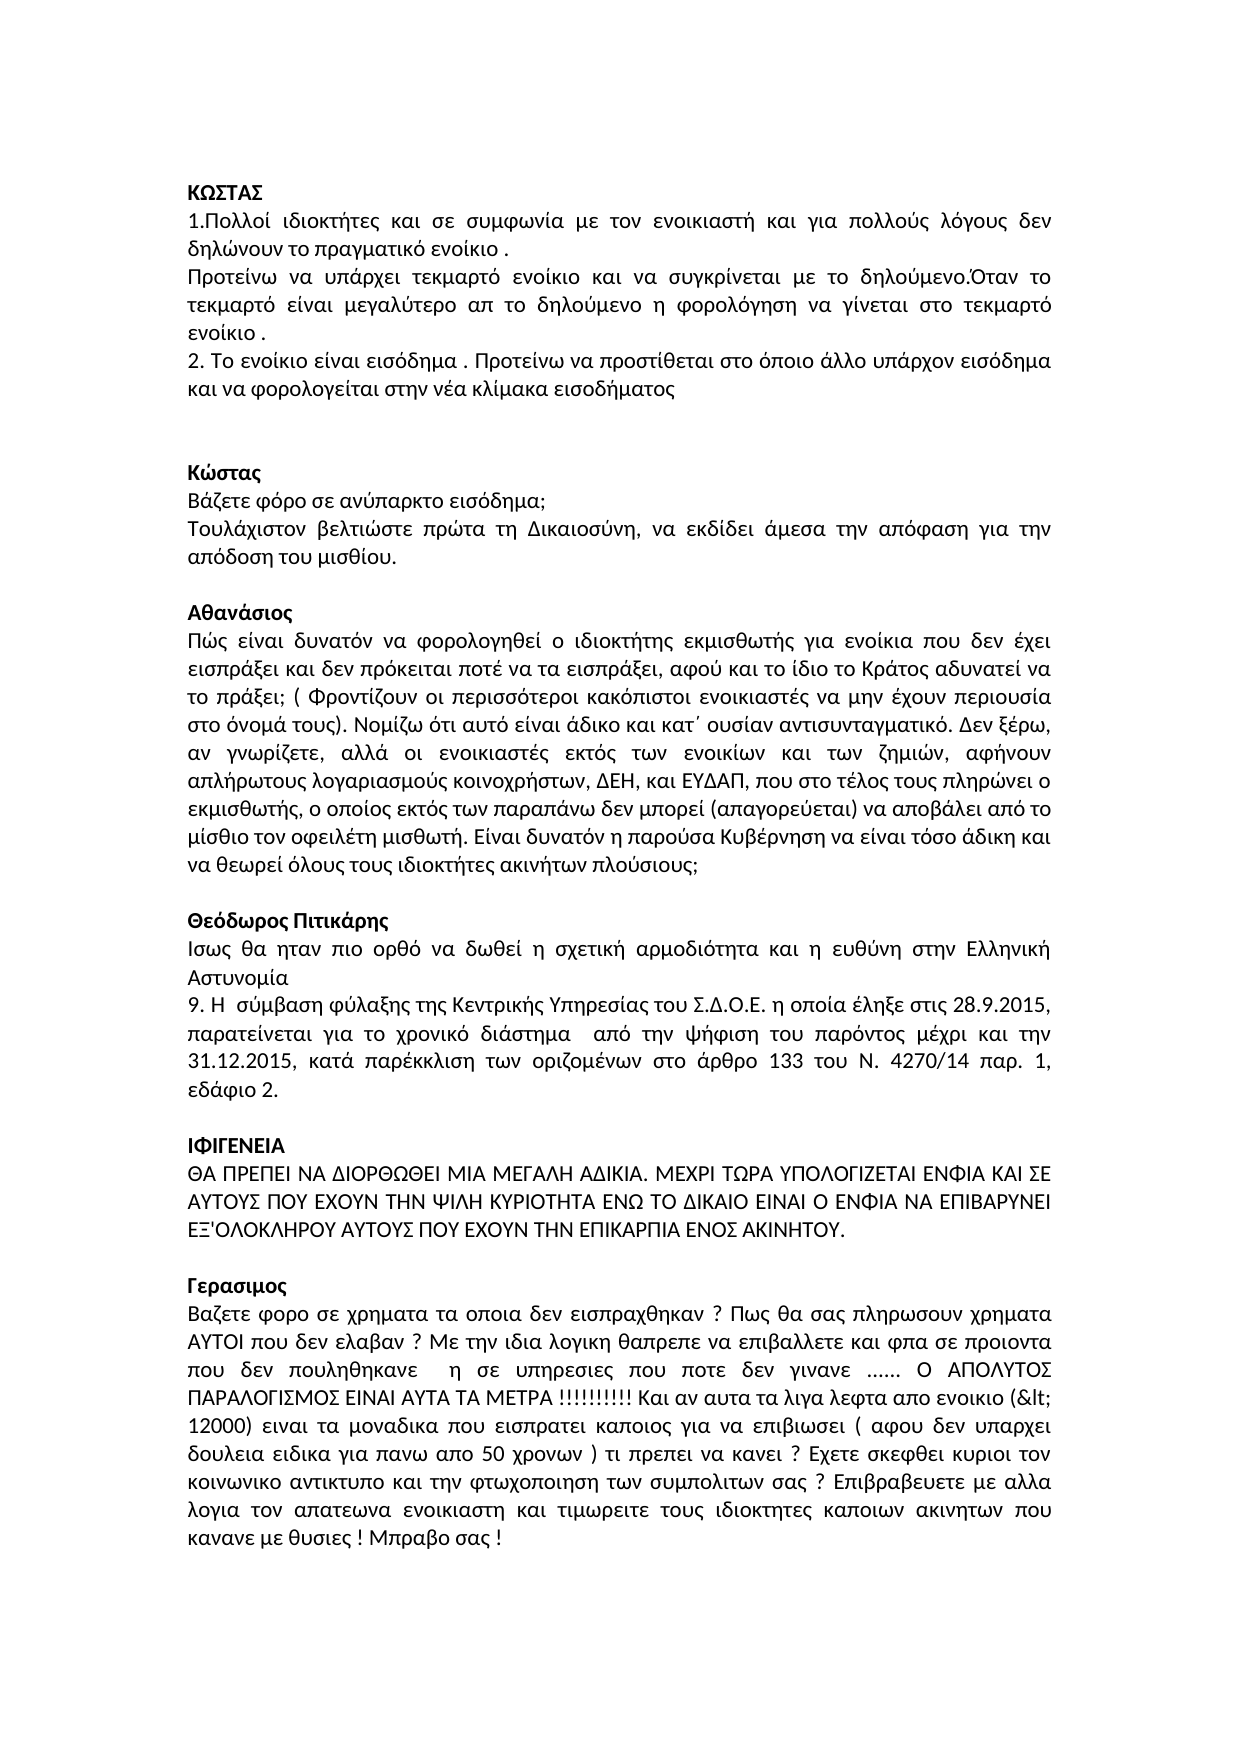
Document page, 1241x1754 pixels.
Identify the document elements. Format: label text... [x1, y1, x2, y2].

text Κώστας [187, 458, 1053, 486]
text ΙΦΙΓΕΝΕΙΑ [187, 1131, 1053, 1159]
text Πώς είναι δυνατόν να φορολογηθεί ο ιδιοκτήτης εκμισθωτής για ενοίκια που δεν έχει εισπράξει και δεν πρόκειται ποτέ να τα εισπράξει, αφού και το ίδιο το Κράτος αδυνατεί να το πράξει; ( Φροντίζουν οι περισσότεροι κακόπιστοι ενοικιαστές να μην έχουν περιουσία στο όνομά τους). Νομίζω ότι αυτό είναι άδικο και κατ΄ ουσίαν αντισυνταγματικό. Δεν ξέρω, αν γνωρίζετε, αλλά οι ενοικιαστές εκτός των ενοικίων και των ζημιών, αφήνουν απλήρωτους λογαριασμούς κοινοχρήστων, ΔΕΗ, και ΕΥΔΑΠ, που στο τέλος τους πληρώνει ο εκμισθωτής, ο οποίος εκτός των παραπάνω δεν μπορεί (απαγορεύεται) να αποβάλει από το μίσθιο τον οφειλέτη μισθωτή. Είναι δυνατόν η παρούσα Κυβέρνηση να είναι τόσο άδικη και να θεωρεί όλους τους ιδιοκτήτες ακινήτων πλούσιους; [187, 626, 1053, 878]
text ΘΑ ΠΡΕΠΕΙ ΝΑ ΔΙΟΡΘΩΘΕΙ ΜΙΑ ΜΕΓΑΛΗ ΑΔΙΚΙΑ. ΜΕΧΡΙ ΤΩΡΑ ΥΠΟΛΟΓΙΖΕΤΑΙ ΕΝΦΙΑ ΚΑΙ ΣΕ ΑΥΤΟΥΣ ΠΟΥ ΕΧΟΥΝ ΤΗΝ ΨΙΛΗ ΚΥΡΙΟΤΗΤΑ ΕΝΩ ΤΟ ΔΙΚΑΙΟ ΕΙΝΑΙ Ο ΕΝΦΙΑ ΝΑ ΕΠΙΒΑΡΥΝΕΙ ΕΞ'ΟΛΟΚΛΗΡΟΥ ΑΥΤΟΥΣ ΠΟΥ ΕΧΟΥΝ ΤΗΝ ΕΠΙΚΑΡΠΙΑ ΕΝΟΣ ΑΚΙΝΗΤΟΥ. [187, 1159, 1053, 1243]
text Βάζετε φόρο σε ανύπαρκτο εισόδημα; [187, 486, 1053, 514]
text Γερασιμος [187, 1271, 1053, 1299]
text 2. Το ενοίκιο είναι εισόδημα . Προτείνω να προστίθεται στο όποιο άλλο υπάρχον εισόδημα και να φορολογείται στην νέα κλίμακα εισοδήματος [187, 346, 1053, 402]
text 9. Η σύμβαση φύλαξης της Κεντρικής Υπηρεσίας του Σ.Δ.Ο.Ε. η οποία έληξε στις 28.9.2015, παρατείνεται για το χρονικό διάστημα από την ψήφιση του παρόντος μέχρι και την 31.12.2015, κατά παρέκκλιση των οριζομένων στο άρθρο 133 του Ν. 4270/14 παρ. 1, εδάφιο 2. [187, 991, 1053, 1103]
text Βαζετε φορο σε χρηματα τα οποια δεν εισπραχθηκαν ? Πως θα σας πληρωσουν χρηματα ΑΥΤΟΙ που δεν ελαβαν ? Με την ιδια λογικη θαπρεπε να επιβαλλετε και φπα σε προιοντα που δεν πουληθηκανε η σε υπηρεσιες που ποτε δεν γινανε ...... Ο ΑΠΟΛΥΤΟΣ ΠΑΡΑΛΟΓΙΣΜΟΣ ΕΙΝΑΙ ΑΥΤΑ ΤΑ ΜΕΤΡΑ !!!!!!!!!! Και αν αυτα τα λιγα λεφτα απο ενοικιο (&lt; 12000) ειναι τα μοναδικα που εισπρατει καποιος για να επιβιωσει ( αφου δεν υπαρχει δουλεια ειδικα για πανω απο 50 χρονων ) τι πρεπει να κανει ? Εχετε σκεφθει κυριοι τον κοινωνικο αντικτυπο και την φτωχοποιηση των συμπολιτων σας ? Επιβραβευετε με αλλα λογια τον απατεωνα ενοικιαστη και τιμωρειτε τους ιδιοκτητες καποιων ακινητων που κανανε με θυσιες ! Μπραβο σας ! [187, 1299, 1053, 1551]
text Προτείνω να υπάρχει τεκμαρτό ενοίκιο και να συγκρίνεται με το δηλούμενο.Όταν το τεκμαρτό είναι μεγαλύτερο απ το δηλούμενο η φορολόγηση να γίνεται στο τεκμαρτό ενοίκιο . [187, 262, 1053, 346]
text Αθανάσιος [187, 598, 1053, 626]
text 1.Πολλοί ιδιοκτήτες και σε συμφωνία με τον ενοικιαστή και για πολλούς λόγους δεν δηλώνουν το πραγματικό ενοίκιο . [187, 206, 1053, 262]
text Τουλάχιστον βελτιώστε πρώτα τη Δικαιοσύνη, να εκδίδει άμεσα την απόφαση για την απόδοση του μισθίου. [187, 514, 1053, 570]
text Ισως θα ηταν πιο ορθό να δωθεί η σχετική αρμοδιότητα και η ευθύνη στην Ελληνική Αστυνομία [187, 934, 1053, 991]
text Θεόδωρος Πιτικάρης [187, 907, 1053, 934]
text ΚΩΣΤΑΣ [187, 178, 1053, 206]
